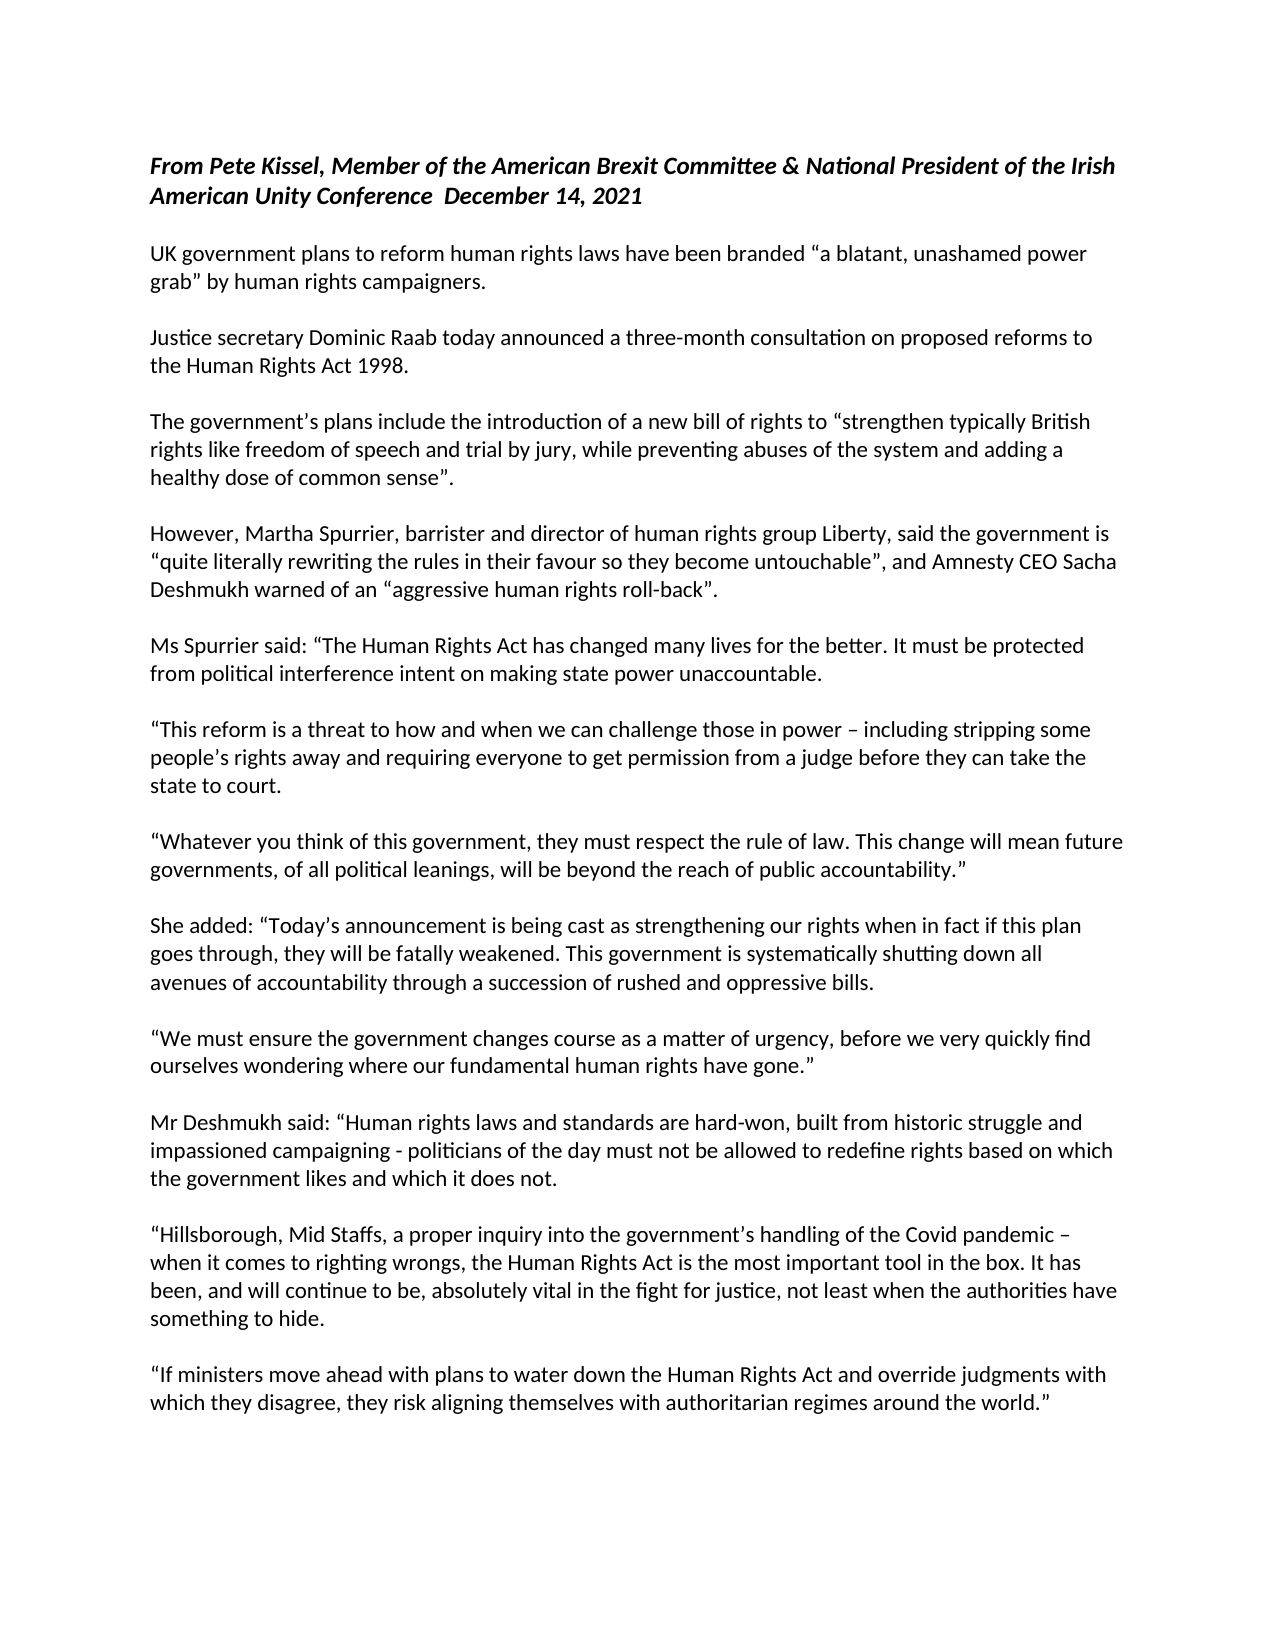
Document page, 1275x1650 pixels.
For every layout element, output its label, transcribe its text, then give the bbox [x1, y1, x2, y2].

text UK government plans to reform human rights laws have been branded “a blatant, unashamed power grab” by human rights campaigners. [150, 239, 1125, 295]
text The government’s plans include the introduction of a new bill of rights to “strengthen typically British rights like freedom of speech and trial by jury, while preventing abuses of the system and adding a healthy dose of common sense”. [150, 407, 1125, 491]
text “We must ensure the government changes course as a matter of urgency, before we very quickly find ourselves wondering where our fundamental human rights have gone.” [150, 1024, 1125, 1080]
text “If ministers move ahead with plans to water down the Human Rights Act and override judgments with which they disagree, they risk aligning themselves with authoritarian regimes around the world.” [150, 1360, 1125, 1416]
text She added: “Today’s announcement is being cast as strengthening our rights when in fact if this plan goes through, they will be fatally weakened. This government is systematically shutting down all avenues of accountability through a succession of rushed and oppressive bills. [150, 912, 1125, 996]
text Mr Deshmukh said: “Human rights laws and standards are hard-won, built from historic struggle and impassioned campaigning - politicians of the day must not be allowed to redefine rights based on which the government likes and which it does not. [150, 1108, 1125, 1192]
text “Hillsborough, Mid Staffs, a proper inquiry into the government’s handling of the Covid pandemic – when it comes to righting wrongs, the Human Rights Act is the most important tool in the box. It has been, and will continue to be, absolutely vital in the fight for justice, not least when the authorities have something to hide. [150, 1220, 1125, 1332]
text Justice secretary Dominic Raab today announced a three-month consultation on proposed reforms to the Human Rights Act 1998. [150, 323, 1125, 379]
text “Whatever you think of this government, they must respect the rule of law. This change will mean future governments, of all political leanings, will be beyond the reach of public accountability.” [150, 827, 1125, 883]
text Ms Spurrier said: “The Human Rights Act has changed many lives for the better. It must be protected from political interference intent on making state power unaccountable. [150, 631, 1125, 687]
text However, Martha Spurrier, barrister and director of human rights group Liberty, said the government is “quite literally rewriting the rules in their favour so they become untouchable”, and Amnesty CEO Sacha Deshmukh warned of an “aggressive human rights roll-back”. [150, 519, 1125, 603]
text “This reform is a threat to how and when we can challenge those in power – including stripping some people’s rights away and requiring everyone to get permission from a judge before they can take the state to court. [150, 715, 1125, 799]
text From Pete Kissel, Member of the American Brexit Committee & National President of the Irish American Unity Conference December 14, 2021 [150, 150, 1125, 211]
